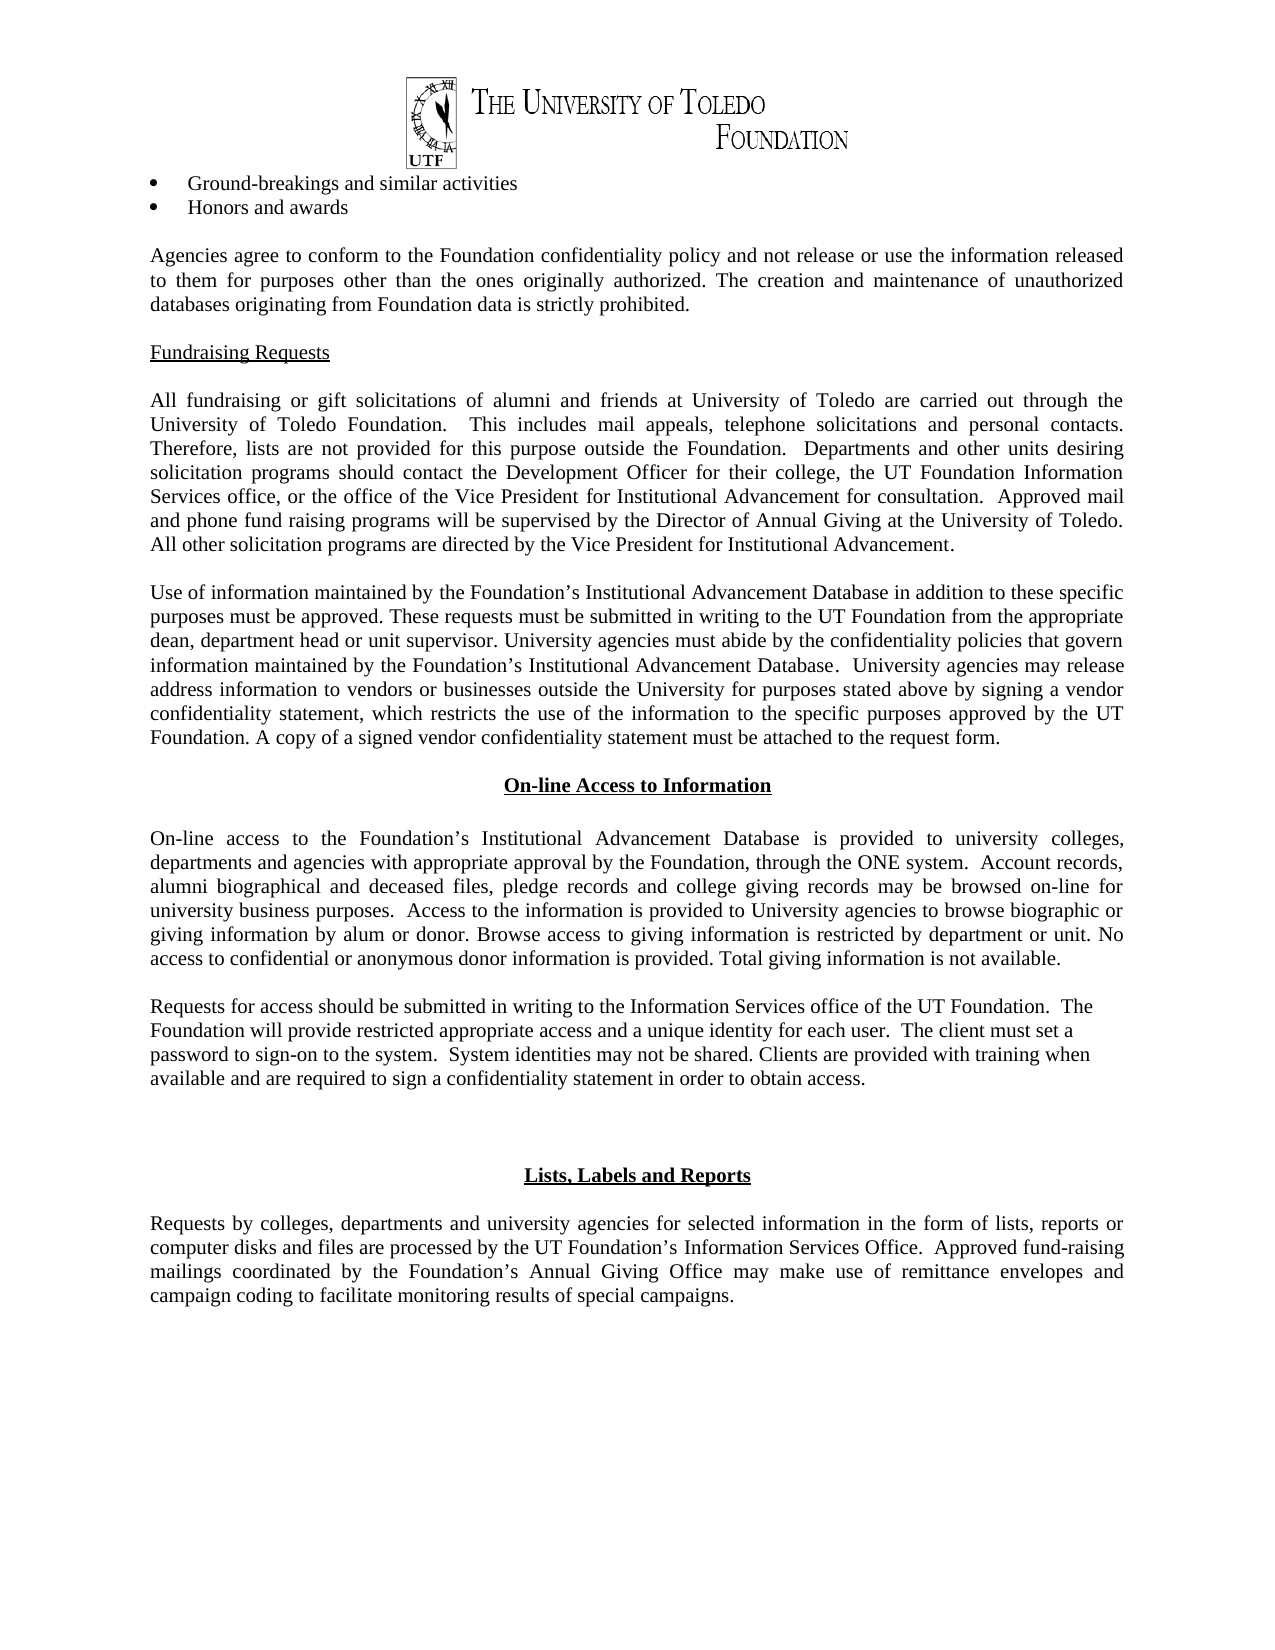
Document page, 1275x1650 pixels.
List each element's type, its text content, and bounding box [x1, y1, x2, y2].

text Agencies agree to conform to the Foundation confidentiality policy and not release or use the information released to them for purposes other than the ones originally authorized. The creation and maintenance of unauthorized databases originating from Foundation data is strictly prohibited. [150, 243, 1125, 316]
text Requests for access should be submitted in writing to the Information Services office of the UT Foundation. The Foundation will provide restricted appropriate access and a unique identity for each user. The client must set a password to sign-on to the system. System identities may not be shared. Clients are provided with training when available and are required to sign a confidentiality statement in order to obtain access. [150, 994, 1125, 1090]
subtitle Lists, Labels and Reports [150, 1162, 1125, 1187]
list Honors and awards [150, 195, 1125, 219]
picture [403, 73, 872, 172]
list Ground-breakings and similar activities [150, 171, 1125, 195]
text Requests by colleges, departments and university agencies for selected information in the form of lists, reports or computer disks and files are processed by the UT Foundation’s Information Services Office. Approved fund-raising mailings coordinated by the Foundation’s Annual Giving Office may make use of remittance envelopes and campaign coding to facilitate monitoring results of special campaigns. [150, 1211, 1125, 1307]
text Use of information maintained by the Foundation’s Institutional Advancement Database in addition to these specific purposes must be approved. These requests must be submitted in writing to the UT Foundation from the appropriate dean, department head or unit supervisor. University agencies must abide by the confidentiality policies that govern information maintained by the Foundation’s Institutional Advancement Database. University agencies may release address information to vendors or businesses outside the University for purposes stated above by signing a vendor confidentiality statement, which restricts the use of the information to the specific purposes approved by the UT Foundation. A copy of a signed vendor confidentiality statement must be attached to the request form. [150, 580, 1125, 749]
subtitle Fundraising Requests [150, 340, 1125, 364]
subtitle On-line Access to Information [150, 773, 1125, 797]
text On-line access to the Foundation’s Institutional Advancement Database is provided to university colleges, departments and agencies with appropriate approval by the Foundation, through the ONE system. Account records, alumni biographical and deceased files, pledge records and college giving records may be browsed on-line for university business purposes. Access to the information is provided to University agencies to browse biographic or giving information by alum or donor. Browse access to giving information is restricted by department or unit. No access to confidential or anonymous donor information is provided. Total giving information is not available. [150, 826, 1125, 970]
text All fundraising or gift solicitations of alumni and friends at University of Toledo are carried out through the University of Toledo Foundation. This includes mail appeals, telephone solicitations and personal contacts. Therefore, lists are not provided for this purpose outside the Foundation. Departments and other units desiring solicitation programs should contact the Development Officer for their college, the UT Foundation Information Services office, or the office of the Vice President for Institutional Advancement for consultation. Approved mail and phone fund raising programs will be supervised by the Director of Annual Giving at the University of Toledo. All other solicitation programs are directed by the Vice President for Institutional Advancement. [150, 388, 1125, 556]
